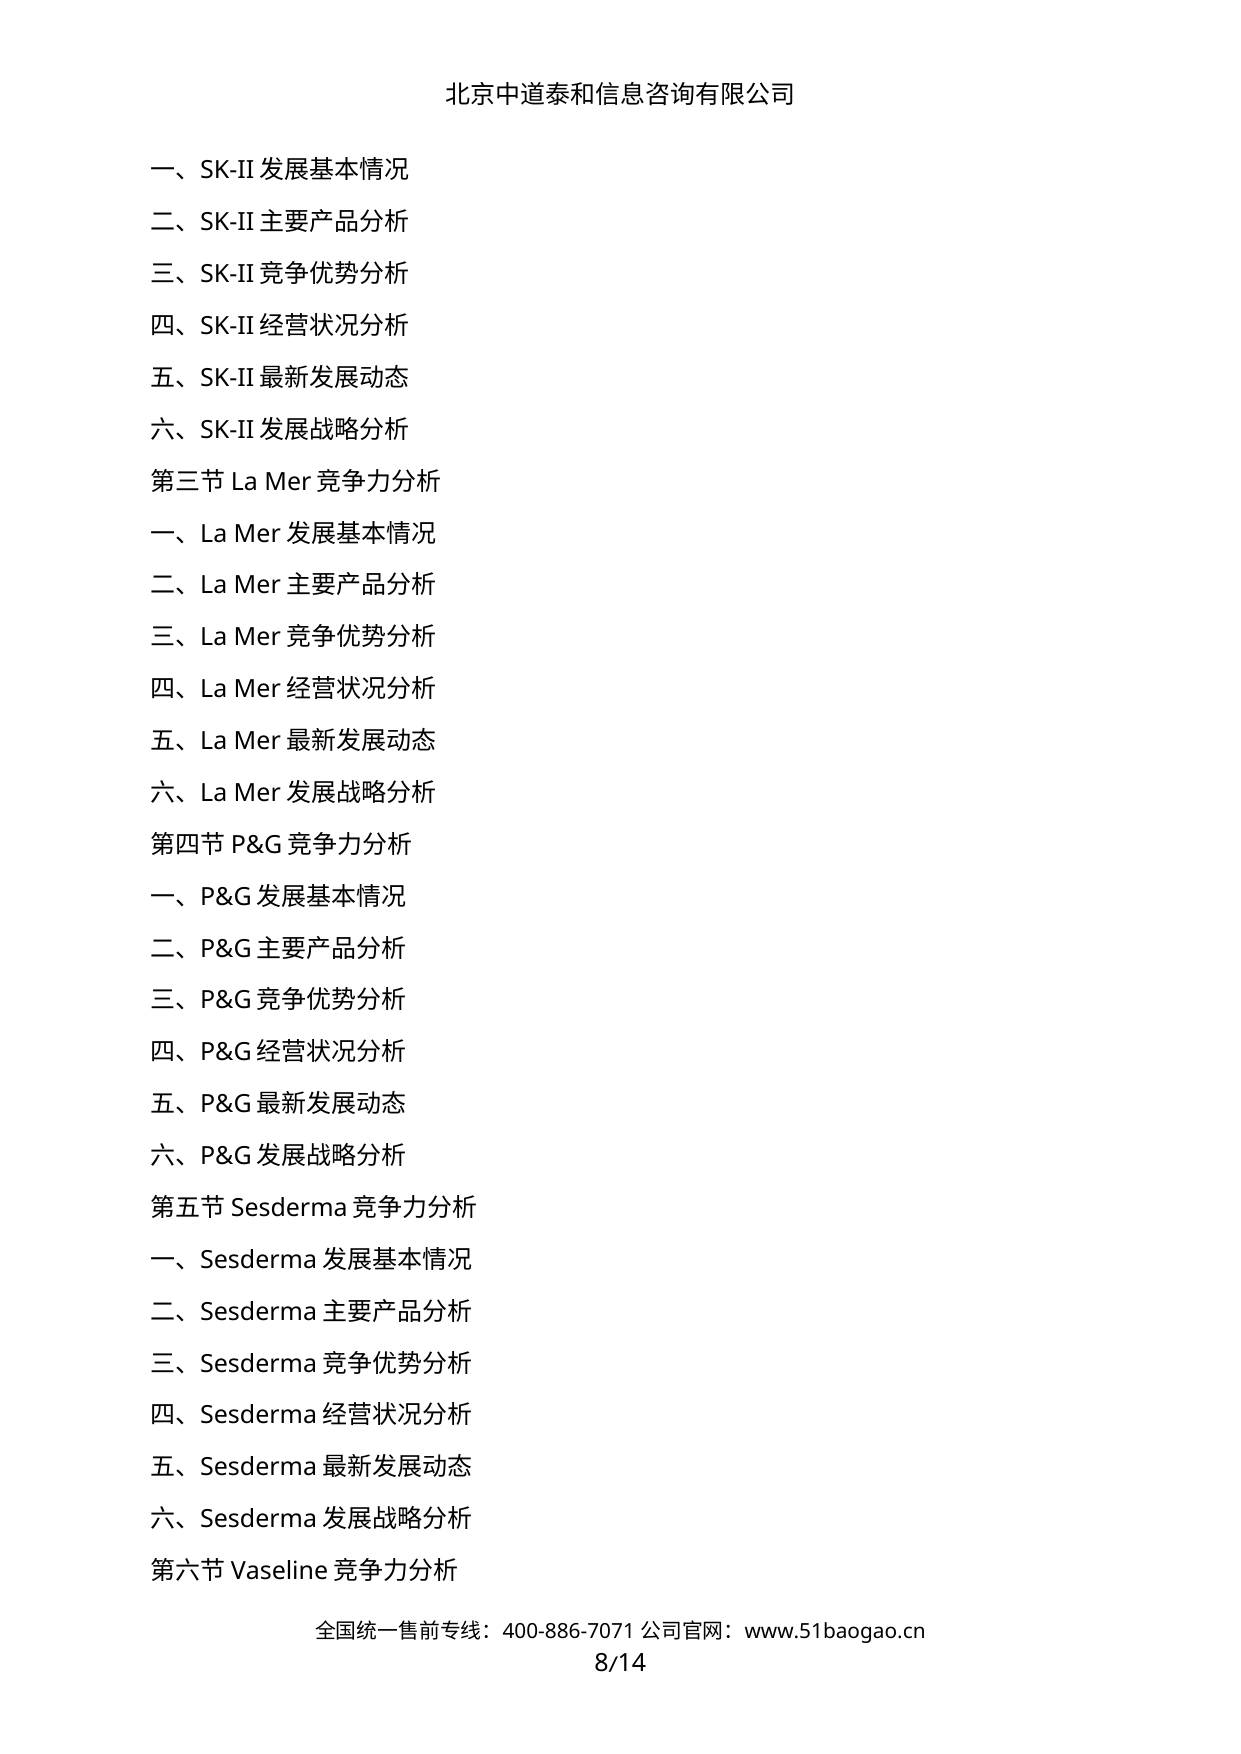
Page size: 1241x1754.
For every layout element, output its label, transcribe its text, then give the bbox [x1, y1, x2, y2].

text 二、SK-II主要产品分析 [150, 202, 1090, 238]
text 五、P&G最新发展动态 [150, 1084, 1090, 1120]
text 三、P&G竞争优势分析 [150, 980, 1090, 1016]
text 一、La Mer发展基本情况 [150, 513, 1090, 549]
text 六、Sesderma发展战略分析 [150, 1499, 1090, 1535]
text 第六节 Vaseline竞争力分析 [150, 1551, 1090, 1587]
text 第三节 La Mer竞争力分析 [150, 461, 1090, 497]
text 第五节 Sesderma竞争力分析 [150, 1187, 1090, 1224]
text 六、P&G发展战略分析 [150, 1136, 1090, 1172]
text 四、P&G经营状况分析 [150, 1032, 1090, 1068]
text 三、SK-II竞争优势分析 [150, 254, 1090, 290]
text 六、SK-II发展战略分析 [150, 409, 1090, 446]
text 一、SK-II发展基本情况 [150, 150, 1090, 186]
text 五、Sesderma最新发展动态 [150, 1447, 1090, 1483]
text 五、SK-II最新发展动态 [150, 357, 1090, 394]
text 四、La Mer经营状况分析 [150, 669, 1090, 705]
text 一、P&G发展基本情况 [150, 876, 1090, 912]
text 六、La Mer发展战略分析 [150, 772, 1090, 809]
text 四、Sesderma经营状况分析 [150, 1395, 1090, 1431]
text 一、Sesderma发展基本情况 [150, 1239, 1090, 1276]
text 三、Sesderma竞争优势分析 [150, 1343, 1090, 1379]
text 二、Sesderma主要产品分析 [150, 1291, 1090, 1327]
text 四、SK-II经营状况分析 [150, 306, 1090, 342]
text 第四节 P&G竞争力分析 [150, 824, 1090, 861]
text 五、La Mer最新发展动态 [150, 721, 1090, 757]
text 二、La Mer主要产品分析 [150, 565, 1090, 601]
text 二、P&G主要产品分析 [150, 928, 1090, 964]
text 三、La Mer竞争优势分析 [150, 617, 1090, 653]
